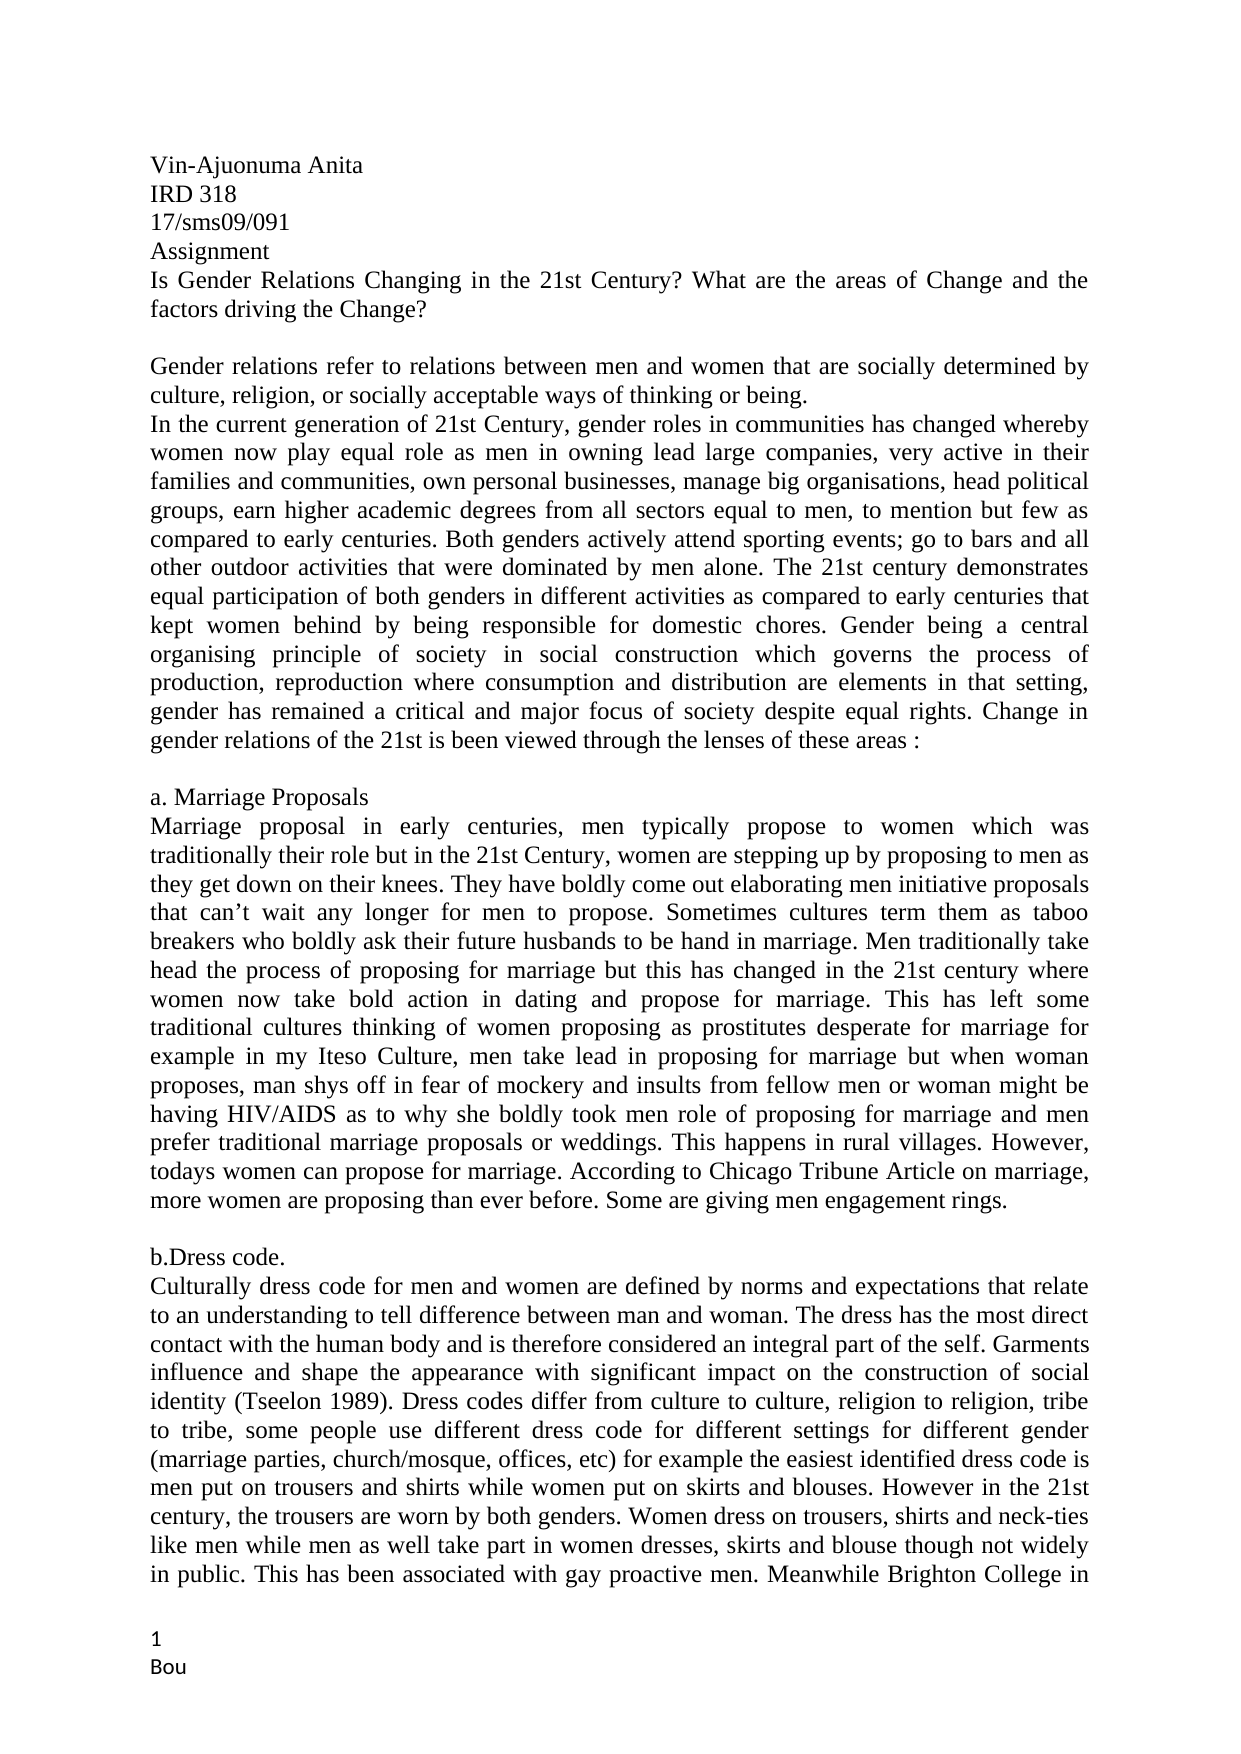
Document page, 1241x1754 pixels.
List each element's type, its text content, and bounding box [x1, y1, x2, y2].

text Vin-Ajuonuma Anita [150, 150, 1090, 179]
text 17/sms09/091 [150, 207, 1090, 236]
text Is Gender Relations Changing in the 21st Century? What are the areas of Change and the factors driving the Change? [150, 265, 1090, 322]
text Marriage proposal in early centuries, men typically propose to women which was traditionally their role but in the 21st Century, women are stepping up by proposing to men as they get down on their knees. They have boldly come out elaborating men initiative proposals that can’t wait any longer for men to propose. Sometimes cultures term them as taboo breakers who boldly ask their future husbands to be hand in marriage. Men traditionally take head the process of proposing for marriage but this has changed in the 21st century where women now take bold action in dating and propose for marriage. This has left some traditional cultures thinking of women proposing as prostitutes desperate for marriage for example in my Iteso Culture, men take lead in proposing for marriage but when woman proposes, man shys off in fear of mockery and insults from fellow men or woman might be having HIV/AIDS as to why she boldly took men role of proposing for marriage and men prefer traditional marriage proposals or weddings. This happens in rural villages. However, todays women can propose for marriage. According to Chicago Tribune Article on marriage, more women are proposing than ever before. Some are giving men engagement rings. [150, 811, 1090, 1214]
text In the current generation of 21st Century, gender roles in communities has changed whereby women now play equal role as men in owning lead large companies, very active in their families and communities, own personal businesses, manage big organisations, head political groups, earn higher academic degrees from all sectors equal to men, to mention but few as compared to early centuries. Both genders actively attend sporting events; go to bars and all other outdoor activities that were dominated by men alone. The 21st century demonstrates equal participation of both genders in different activities as compared to early centuries that kept women behind by being responsible for domestic chores. Gender being a central organising principle of society in social construction which governs the process of production, reproduction where consumption and distribution are elements in that setting, gender has remained a critical and major focus of society despite equal rights. Change in gender relations of the 21st is been viewed through the lenses of these areas : [150, 409, 1090, 754]
text b.Dress code. [150, 1242, 1090, 1271]
text Gender relations refer to relations between men and women that are socially determined by culture, religion, or socially acceptable ways of thinking or being. [150, 351, 1090, 409]
text a. Marriage Proposals [150, 782, 1090, 811]
text IRD 318 [150, 179, 1090, 207]
text Assignment [150, 236, 1090, 265]
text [150, 1271, 1090, 1587]
